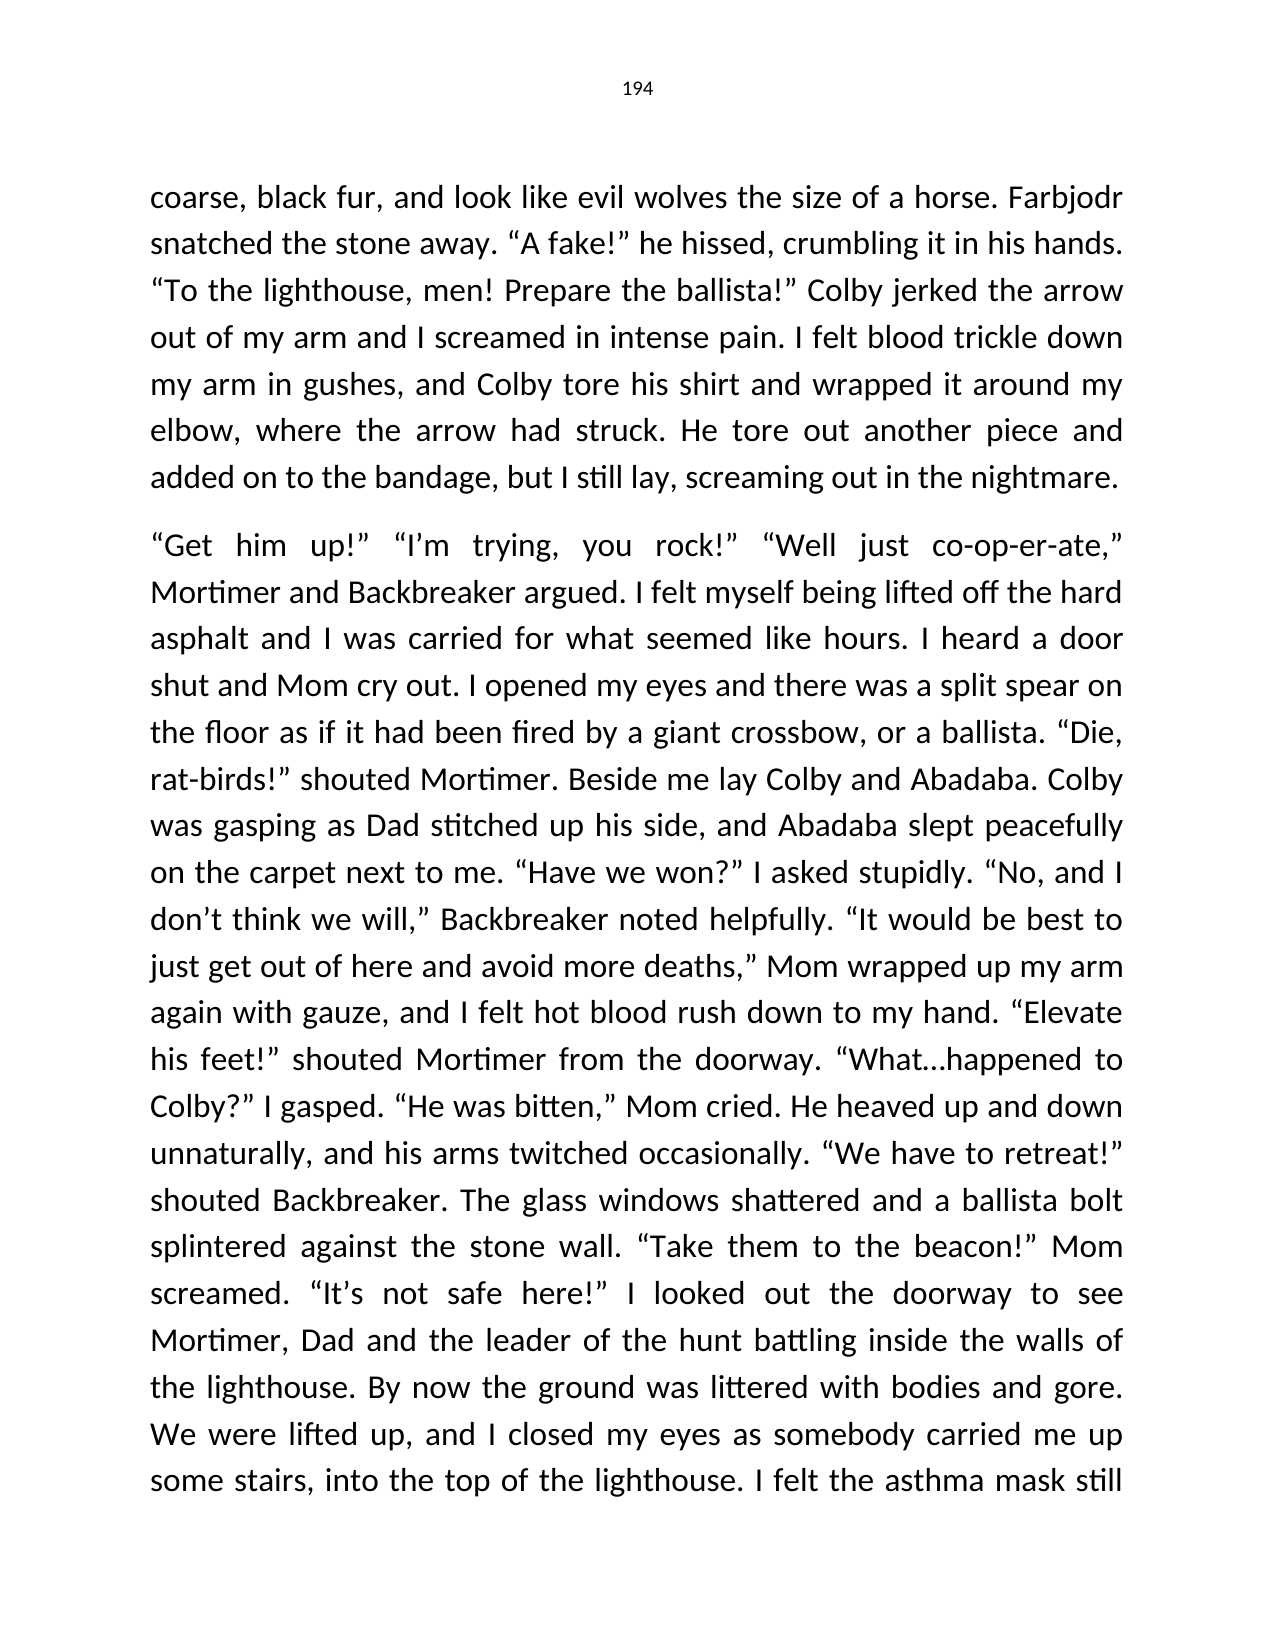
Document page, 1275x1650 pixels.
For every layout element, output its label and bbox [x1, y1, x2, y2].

text [150, 524, 1125, 1500]
text [150, 176, 1125, 497]
